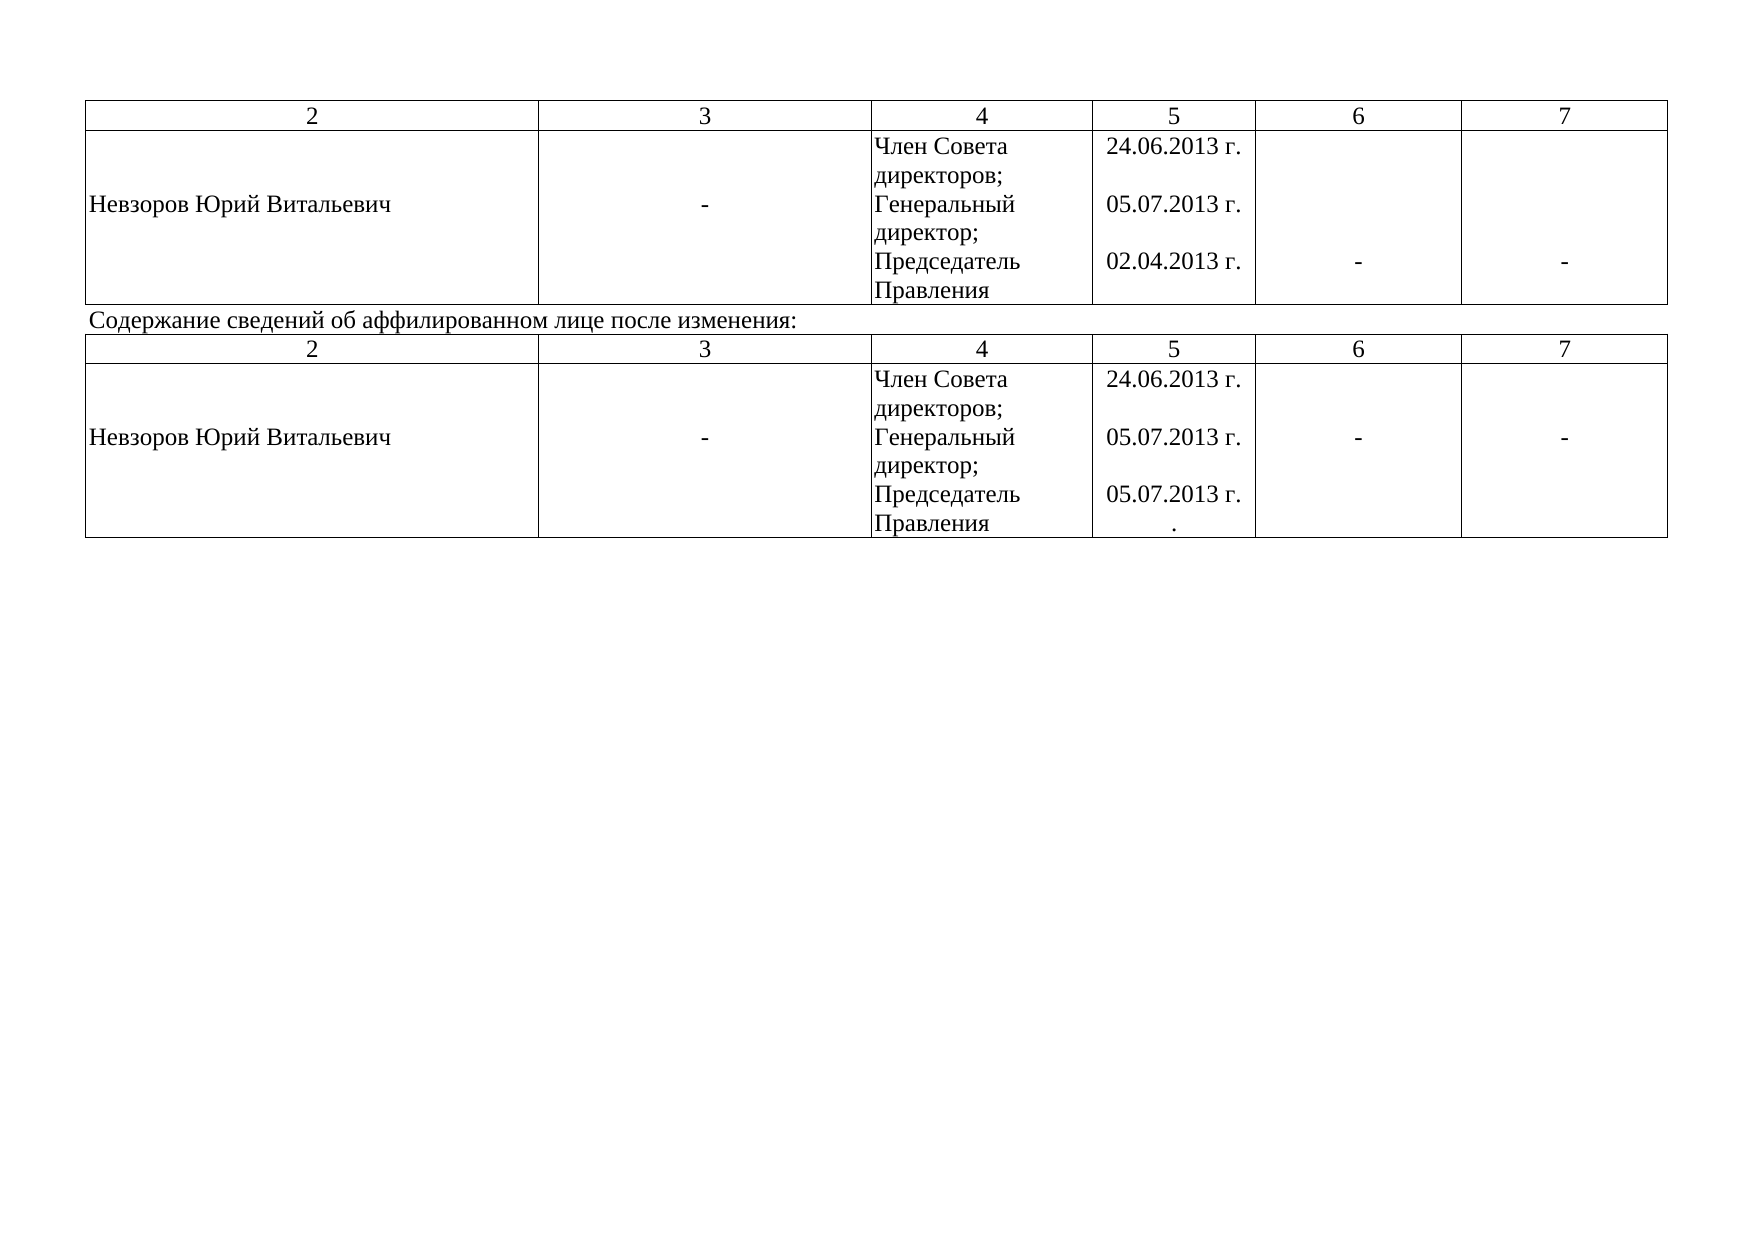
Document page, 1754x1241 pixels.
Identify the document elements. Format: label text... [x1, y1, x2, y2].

table_cell Член Совета директоров; Генеральный директор; Председатель Правления [872, 364, 1092, 537]
table_cell 24.06.2013 г. 05.07.2013 г. 02.04.2013 г. [1093, 131, 1255, 304]
table_header 5 [1093, 335, 1255, 363]
table_header 7 [1462, 335, 1667, 363]
table_header 3 [539, 101, 871, 130]
table_cell - [539, 364, 871, 537]
table_header 4 [872, 101, 1092, 130]
table_header 7 [1462, 101, 1667, 130]
text Содержание сведений об аффилированном лице после изменения: [89, 305, 1665, 333]
table_header 2 [86, 101, 538, 130]
table_cell - [539, 131, 871, 304]
table_cell - [1462, 364, 1667, 537]
table_header 4 [872, 335, 1092, 363]
table_header 6 [1256, 101, 1461, 130]
table_header 3 [539, 335, 871, 363]
table_cell - [1462, 131, 1667, 304]
table_header 5 [1093, 101, 1255, 130]
table_cell - [1256, 131, 1461, 304]
table_cell 24.06.2013 г. 05.07.2013 г. 05.07.2013 г. . [1093, 364, 1255, 537]
table_cell Член Совета директоров; Генеральный директор; Председатель Правления [872, 131, 1092, 304]
table_header 2 [86, 335, 538, 363]
table_cell Невзоров Юрий Витальевич [86, 364, 538, 537]
table_cell - [1256, 364, 1461, 537]
table_header 6 [1256, 335, 1461, 363]
table_cell Невзоров Юрий Витальевич [86, 131, 538, 304]
